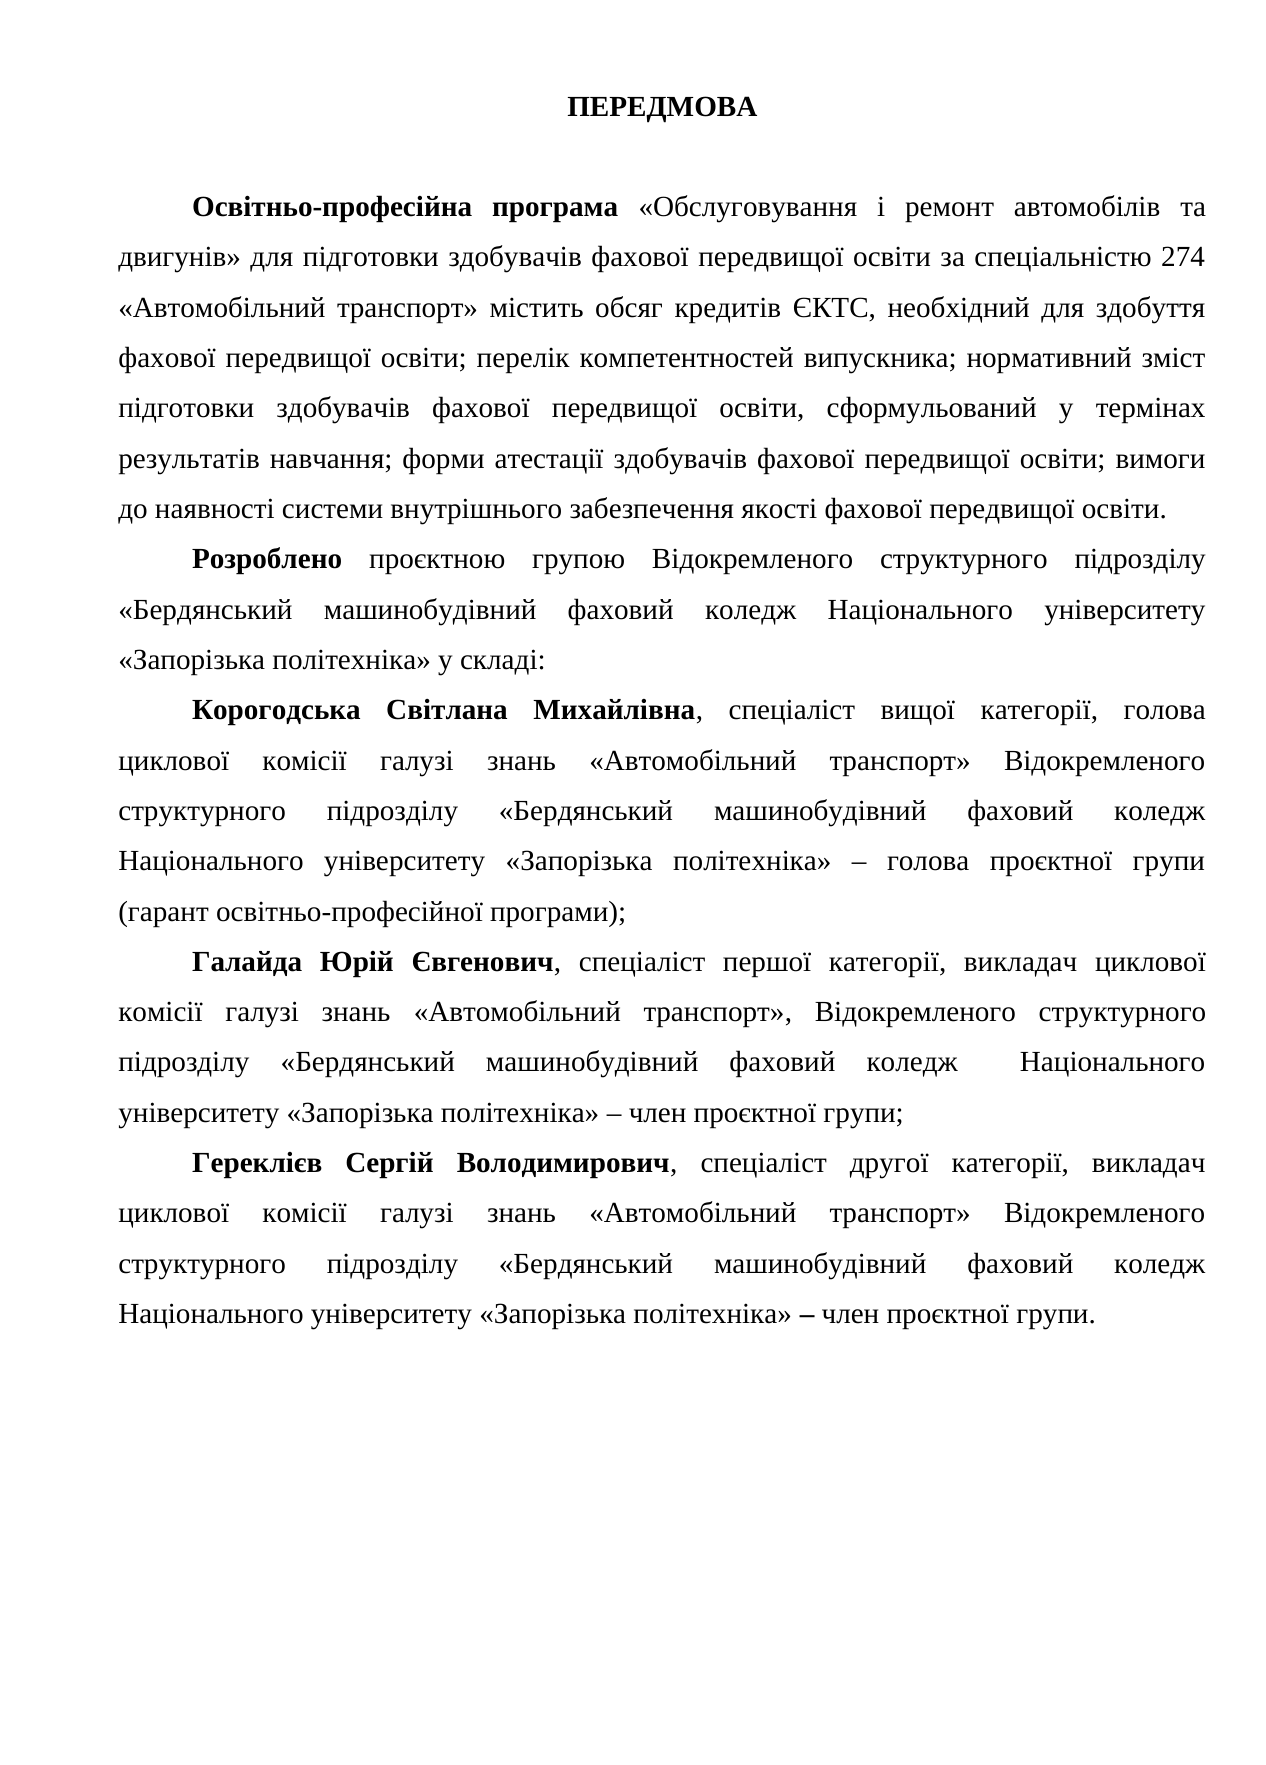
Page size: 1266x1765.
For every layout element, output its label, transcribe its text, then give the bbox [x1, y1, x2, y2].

text Розроблено проєктною групою Відокремленого структурного підрозділу «Бердянський машинобудівний фаховий коледж Національного університету «Запорізька політехніка» у складі: [118, 541, 1206, 676]
text Освітньо-професійна програма «Обслуговування і ремонт автомобілів та двигунів» для підготовки здобувачів фахової передвищої освіти за спеціальністю 274 «Автомобільний транспорт» містить обсяг кредитів ЄКТС, необхідний для здобуття фахової передвищої освіти; перелік компетентностей випускника; нормативний зміст підготовки здобувачів фахової передвищої освіти, сформульований у термінах результатів навчання; форми атестації здобувачів фахової передвищої освіти; вимоги до наявності системи внутрішнього забезпечення якості фахової передвищої освіти. [118, 189, 1206, 525]
text ПЕРЕДМОВА [118, 89, 1206, 122]
text Гереклієв Сергій Володимирович, спеціаліст другої категорії, викладач циклової комісії галузі знань «Автомобільний транспорт» Відокремленого структурного підрозділу «Бердянський машинобудівний фаховий коледж Національного університету «Запорізька політехніка» – член проєктної групи. [118, 1145, 1206, 1330]
text Корогодська Світлана Михайлівна, спеціаліст вищої категорії, голова циклової комісії галузі знань «Автомобільний транспорт» Відокремленого структурного підрозділу «Бердянський машинобудівний фаховий коледж Національного університету «Запорізька політехніка» – голова проєктної групи (гарант освітньо-професійної програми); [118, 692, 1206, 927]
text Галайда Юрій Євгенович, спеціаліст першої категорії, викладач циклової комісії галузі знань «Автомобільний транспорт», Відокремленого структурного підрозділу «Бердянський машинобудівний фаховий коледж Національного університету «Запорізька політехніка» – член проєктної групи; [118, 944, 1206, 1128]
